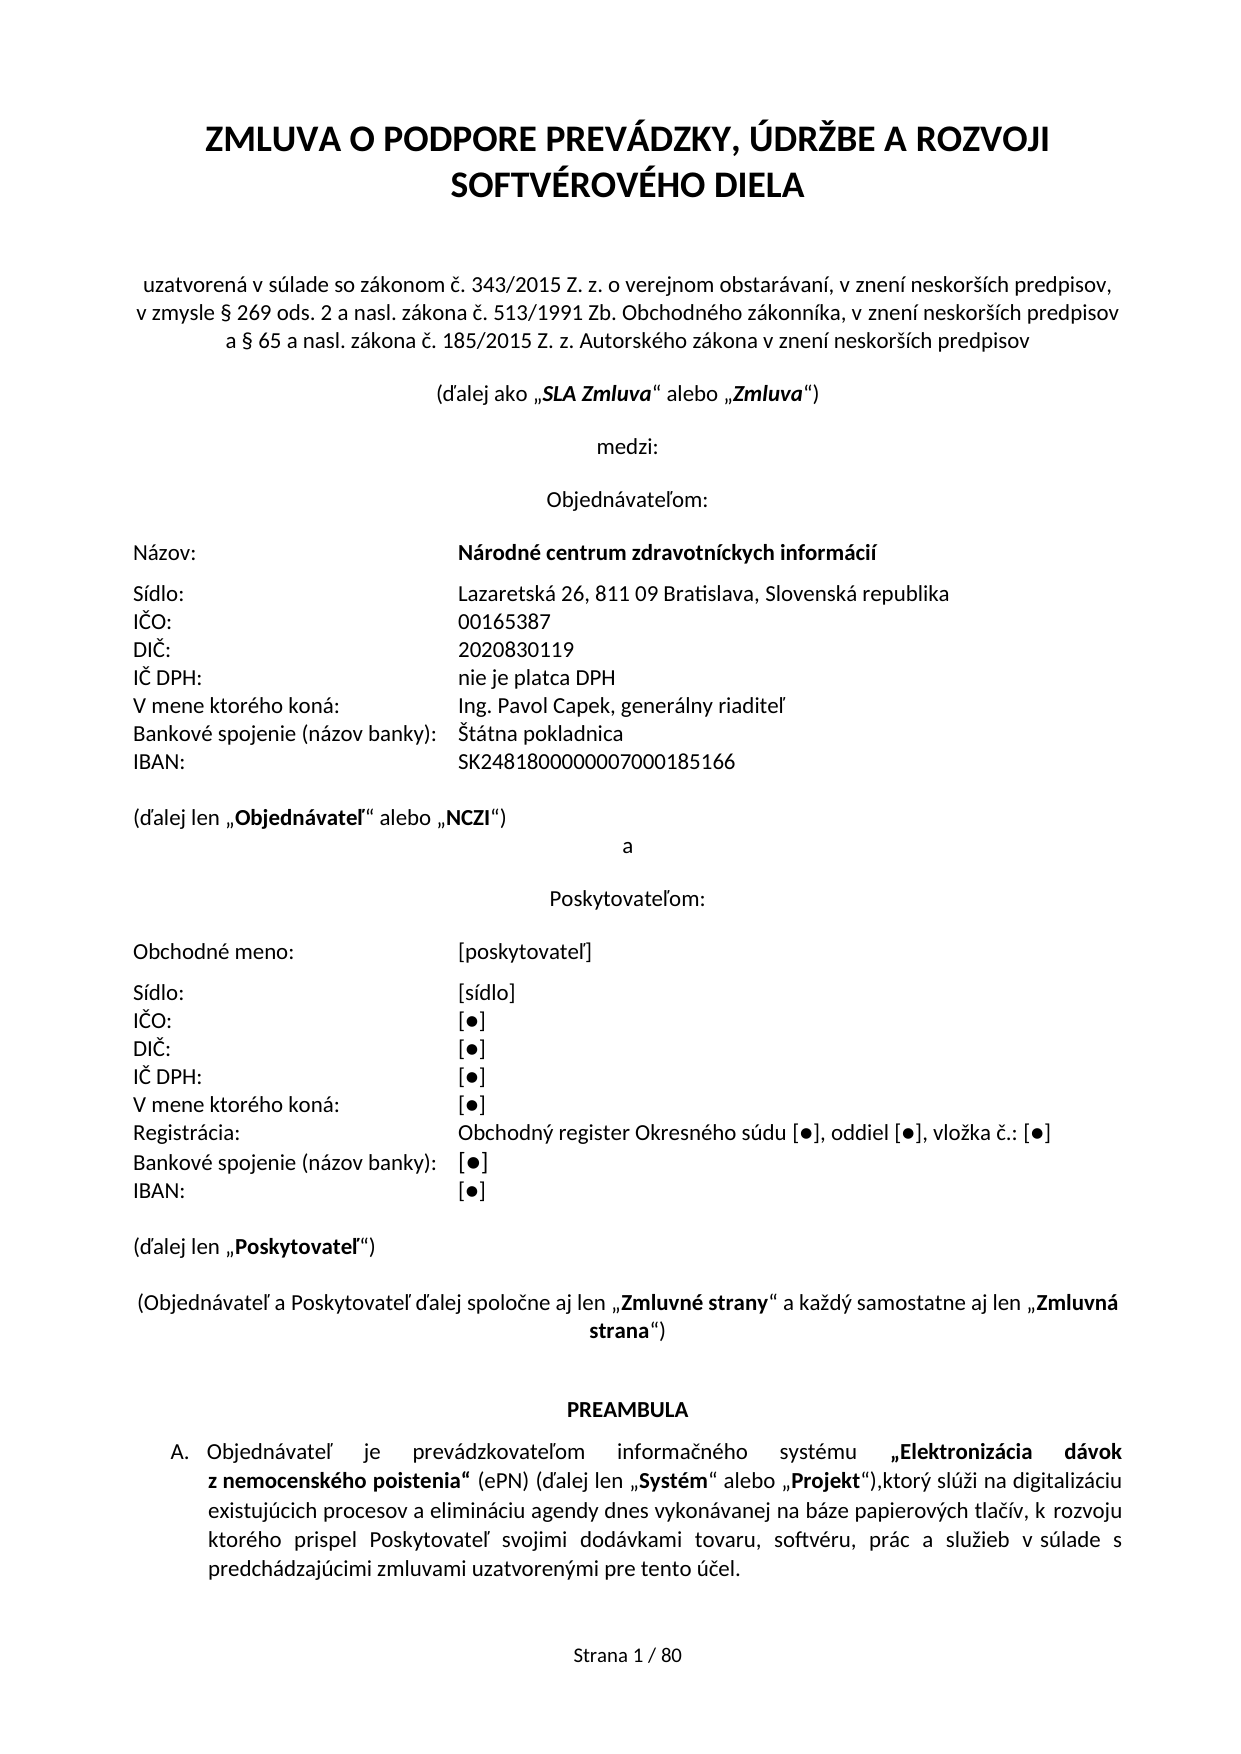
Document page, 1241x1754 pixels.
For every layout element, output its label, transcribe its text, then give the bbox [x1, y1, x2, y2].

text Bankové spojenie (názov banky): [133, 1146, 1122, 1176]
text a [133, 831, 1122, 859]
list PREAMBULA [133, 1394, 1122, 1424]
text V mene ktorého koná: [133, 1090, 1122, 1118]
text IČO: 00165387 [133, 607, 1122, 635]
text IČ DPH: [133, 1062, 1122, 1090]
text IČO: [133, 1006, 1122, 1034]
text Objednávateľom: [133, 486, 1122, 513]
text IBAN: [133, 1176, 1122, 1204]
text Poskytovateľom: [133, 884, 1122, 912]
text (ďalej len „Objednávateľ“ alebo „NCZI“) [133, 803, 1122, 831]
text Registrácia: Obchodný register Okresného súdu , oddiel , vložka č.: [133, 1118, 1122, 1146]
text Názov: Národné centrum zdravotníckych informácií [133, 538, 1122, 567]
text Sídlo: Lazaretská 26, 811 09 Bratislava, Slovenská republika [133, 579, 1122, 607]
text IČ DPH: nie je platca DPH [133, 663, 1122, 691]
text IBAN: SK2481800000007000185166 [133, 747, 1122, 775]
text Sídlo: [133, 978, 1122, 1006]
text medzi: [133, 432, 1122, 461]
text DIČ: 2020830119 [133, 635, 1122, 663]
text Obchodné meno: [133, 937, 1122, 965]
text (ďalej ako „SLA Zmluva“ alebo „Zmluva“) [133, 379, 1122, 407]
text uzatvorená v súlade so zákonom č. 343/2015 Z. z. o verejnom obstarávaní, v znení neskorších predpisov, v zmysle § 269 ods. 2 a nasl. zákona č. 513/1991 Zb. Obchodného zákonníka, v znení neskorších predpisov a § 65 a nasl. zákona č. 185/2015 Z. z. Autorského zákona v znení neskorších predpisov [133, 270, 1122, 354]
list Objednávateľ je prevádzkovateľom informačného systému „Elektronizácia dávok z nemocenského poistenia“ (ePN) (ďalej len „Systém“ alebo „Projekt“),ktorý slúži na digitalizáciu existujúcich procesov a elimináciu agendy dnes vykonávanej na báze papierových tlačív, k rozvoju ktorého prispel Poskytovateľ svojimi dodávkami tovaru, softvéru, prác a služieb v súlade s predchádzajúcimi zmluvami uzatvorenými pre tento účel. [170, 1436, 1122, 1582]
text Bankové spojenie (názov banky): Štátna pokladnica [133, 719, 1122, 747]
text DIČ: [133, 1034, 1122, 1062]
text V mene ktorého koná: Ing. Pavol Capek, generálny riaditeľ [133, 691, 1122, 719]
text (Objednávateľ a Poskytovateľ ďalej spoločne aj len „Zmluvné strany“ a každý samostatne aj len „Zmluvná strana“) [133, 1288, 1122, 1344]
title ZMLUVA O PODPORE PREVÁDZKY, ÚDRŽBE A ROZVOJI SOFTVÉROVÉHO DIELA [133, 115, 1122, 207]
text (ďalej len „Poskytovateľ“) [133, 1232, 1122, 1261]
